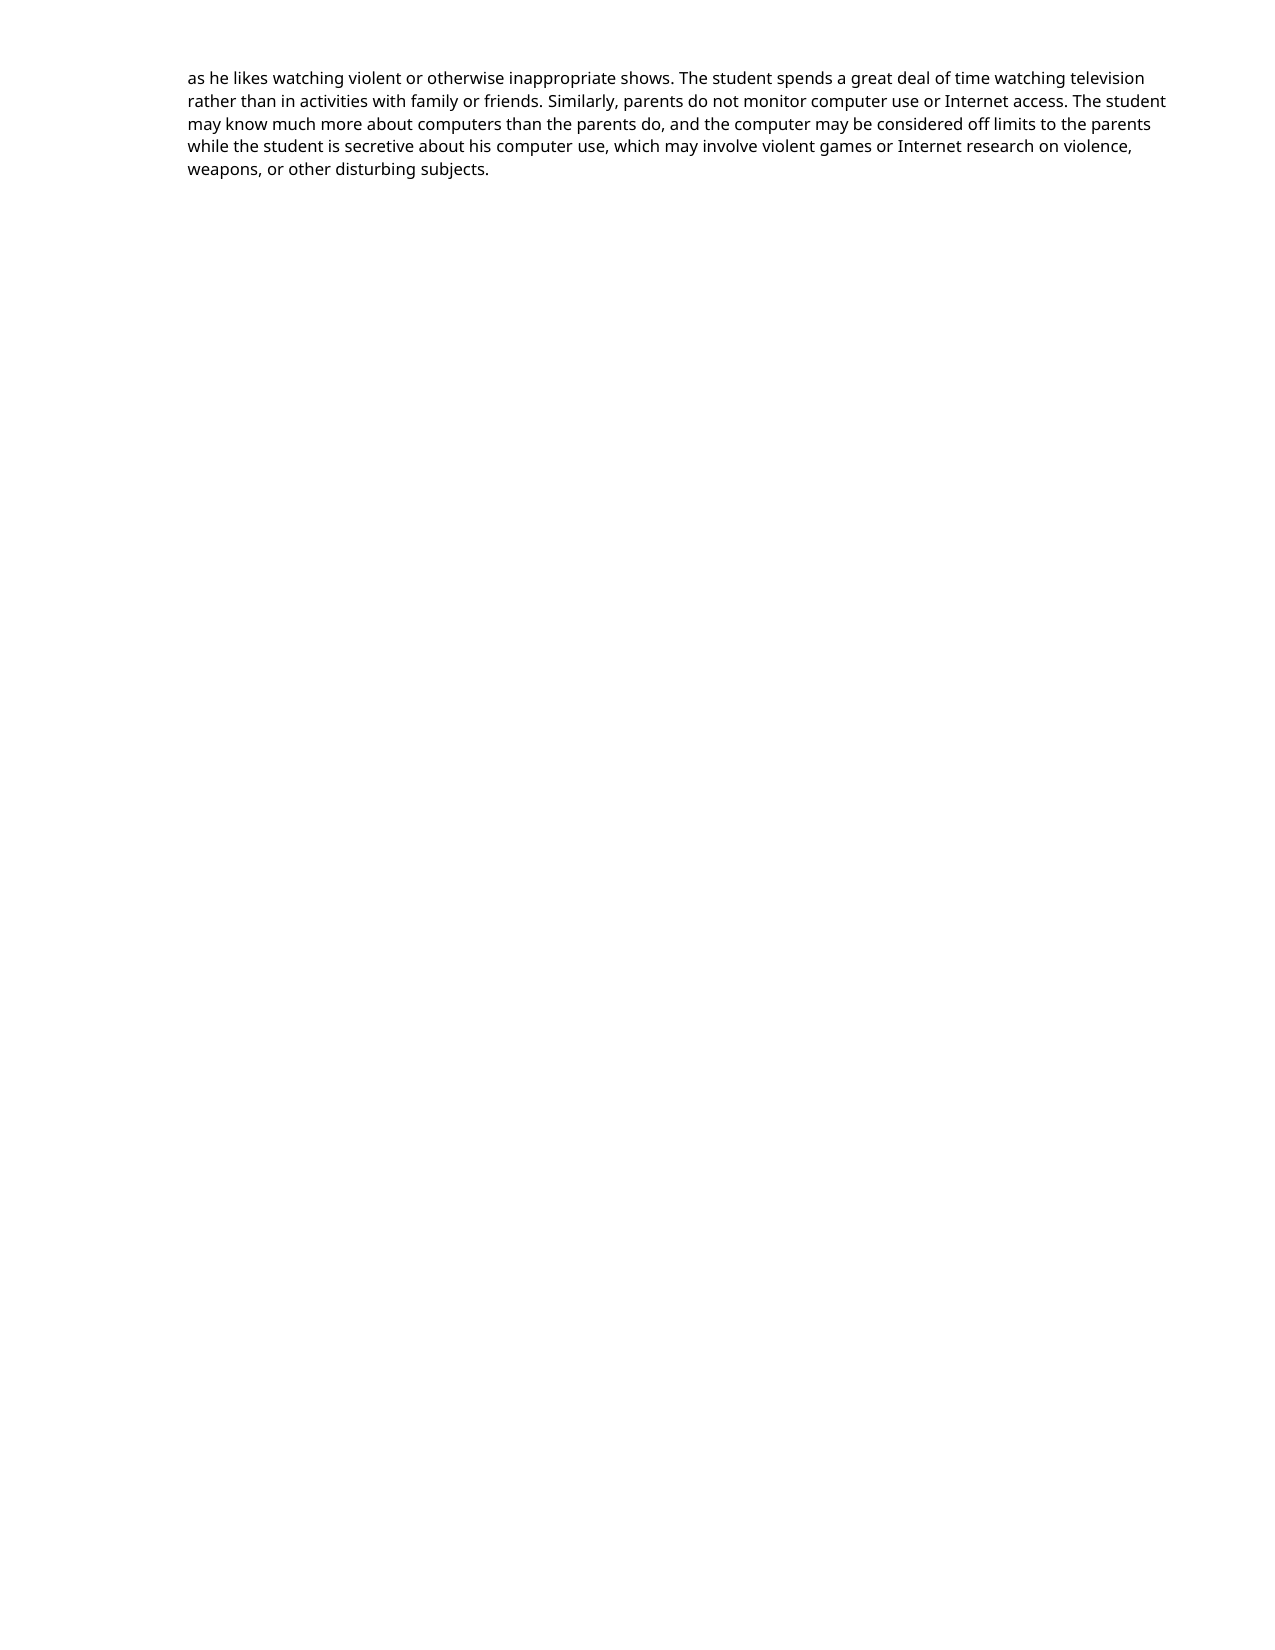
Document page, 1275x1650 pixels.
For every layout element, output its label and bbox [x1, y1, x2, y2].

list [150, 67, 1178, 180]
